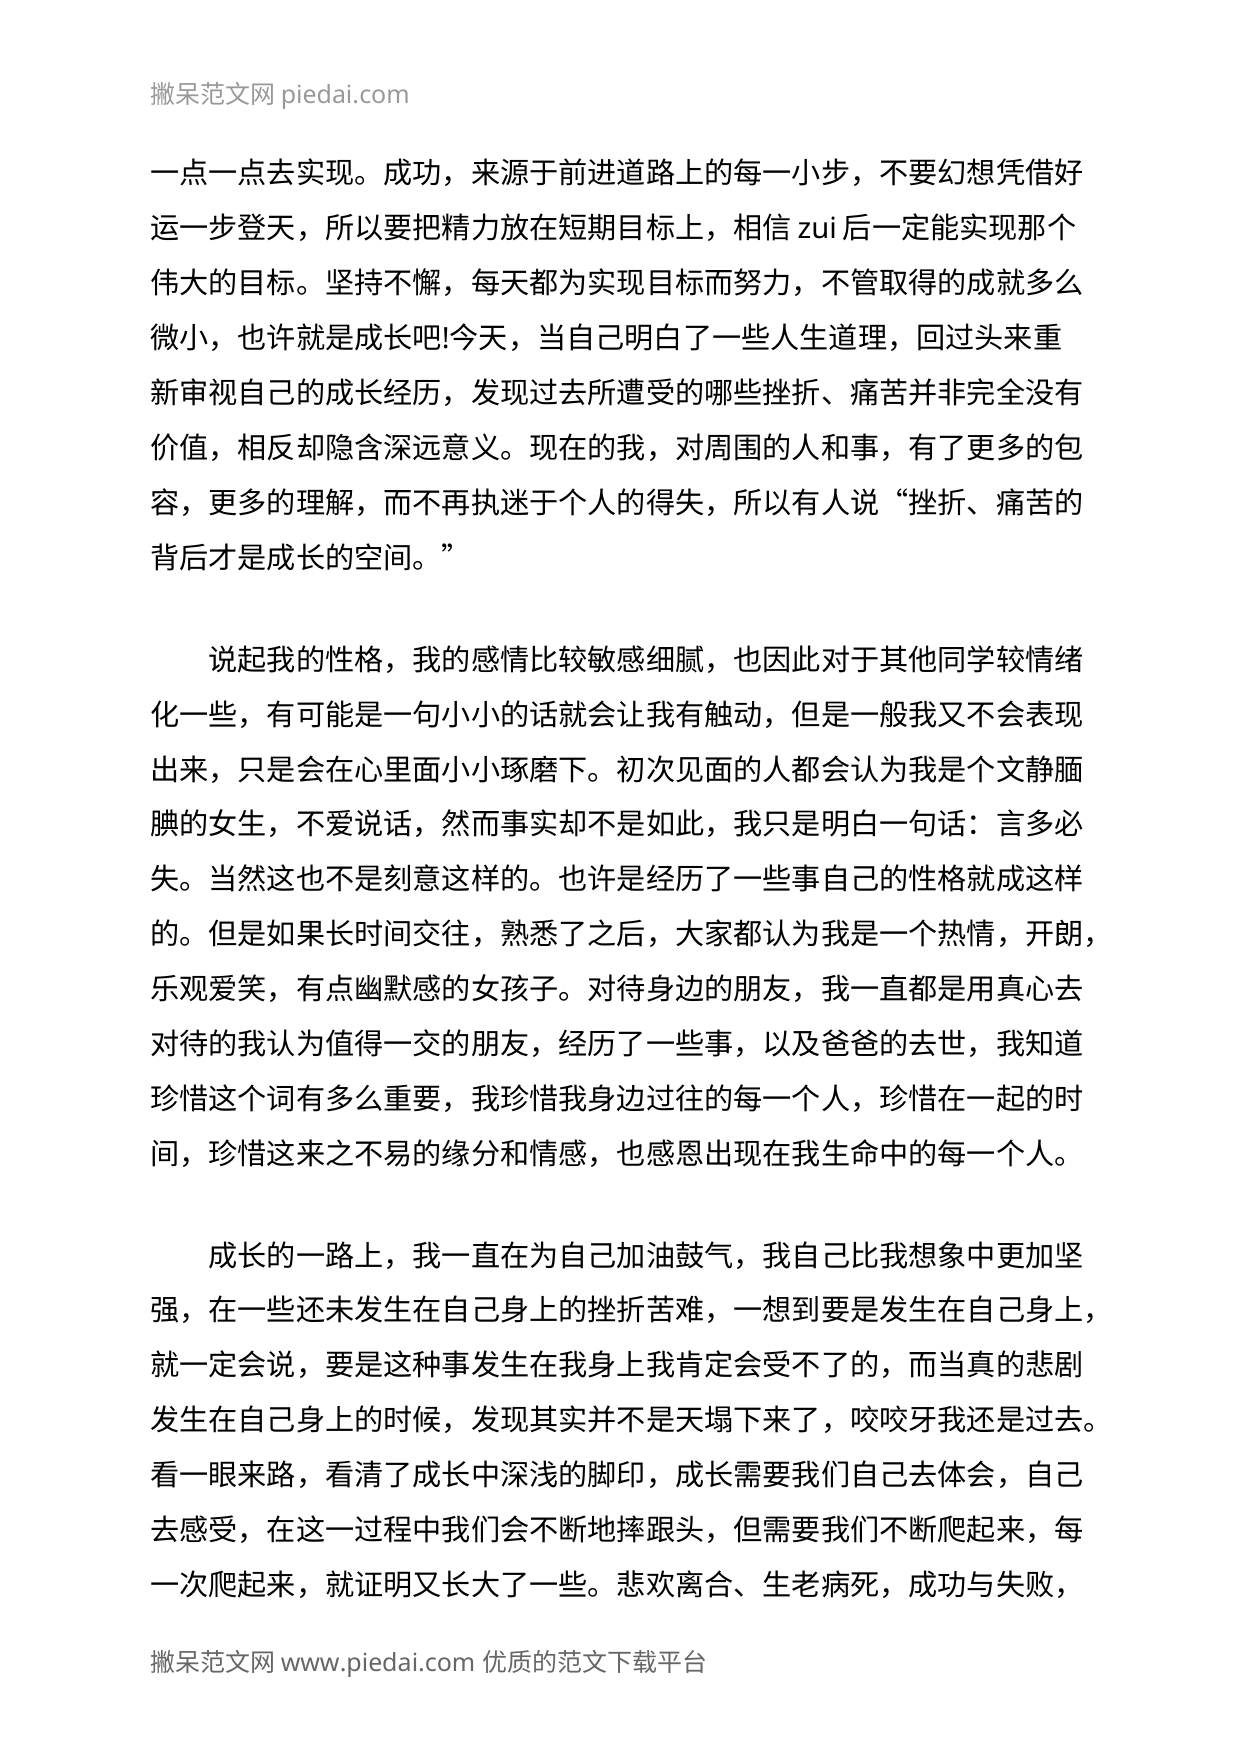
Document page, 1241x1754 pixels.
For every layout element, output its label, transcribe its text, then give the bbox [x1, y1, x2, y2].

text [150, 150, 1090, 577]
text 说起我的性格，我的感情比较敏感细腻，也因此对于其他同学较情绪化一些，有可能是一句小小的话就会让我有触动，但是一般我又不会表现出来，只是会在心里面小小琢磨下。初次见面的人都会认为我是个文静腼腆的女生，不爱说话，然而事实却不是如此，我只是明白一句话：言多必失。当然这也不是刻意这样的。也许是经历了一些事自己的性格就成这样的。但是如果长时间交往，熟悉了之后，大家都认为我是一个热情，开朗，乐观爱笑，有点幽默感的女孩子。对待身边的朋友，我一直都是用真心去对待的我认为值得一交的朋友，经历了一些事，以及爸爸的去世，我知道珍惜这个词有多么重要，我珍惜我身边过往的每一个人，珍惜在一起的时间，珍惜这来之不易的缘分和情感，也感恩出现在我生命中的每一个人。 [150, 636, 1090, 1173]
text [150, 1232, 1090, 1604]
